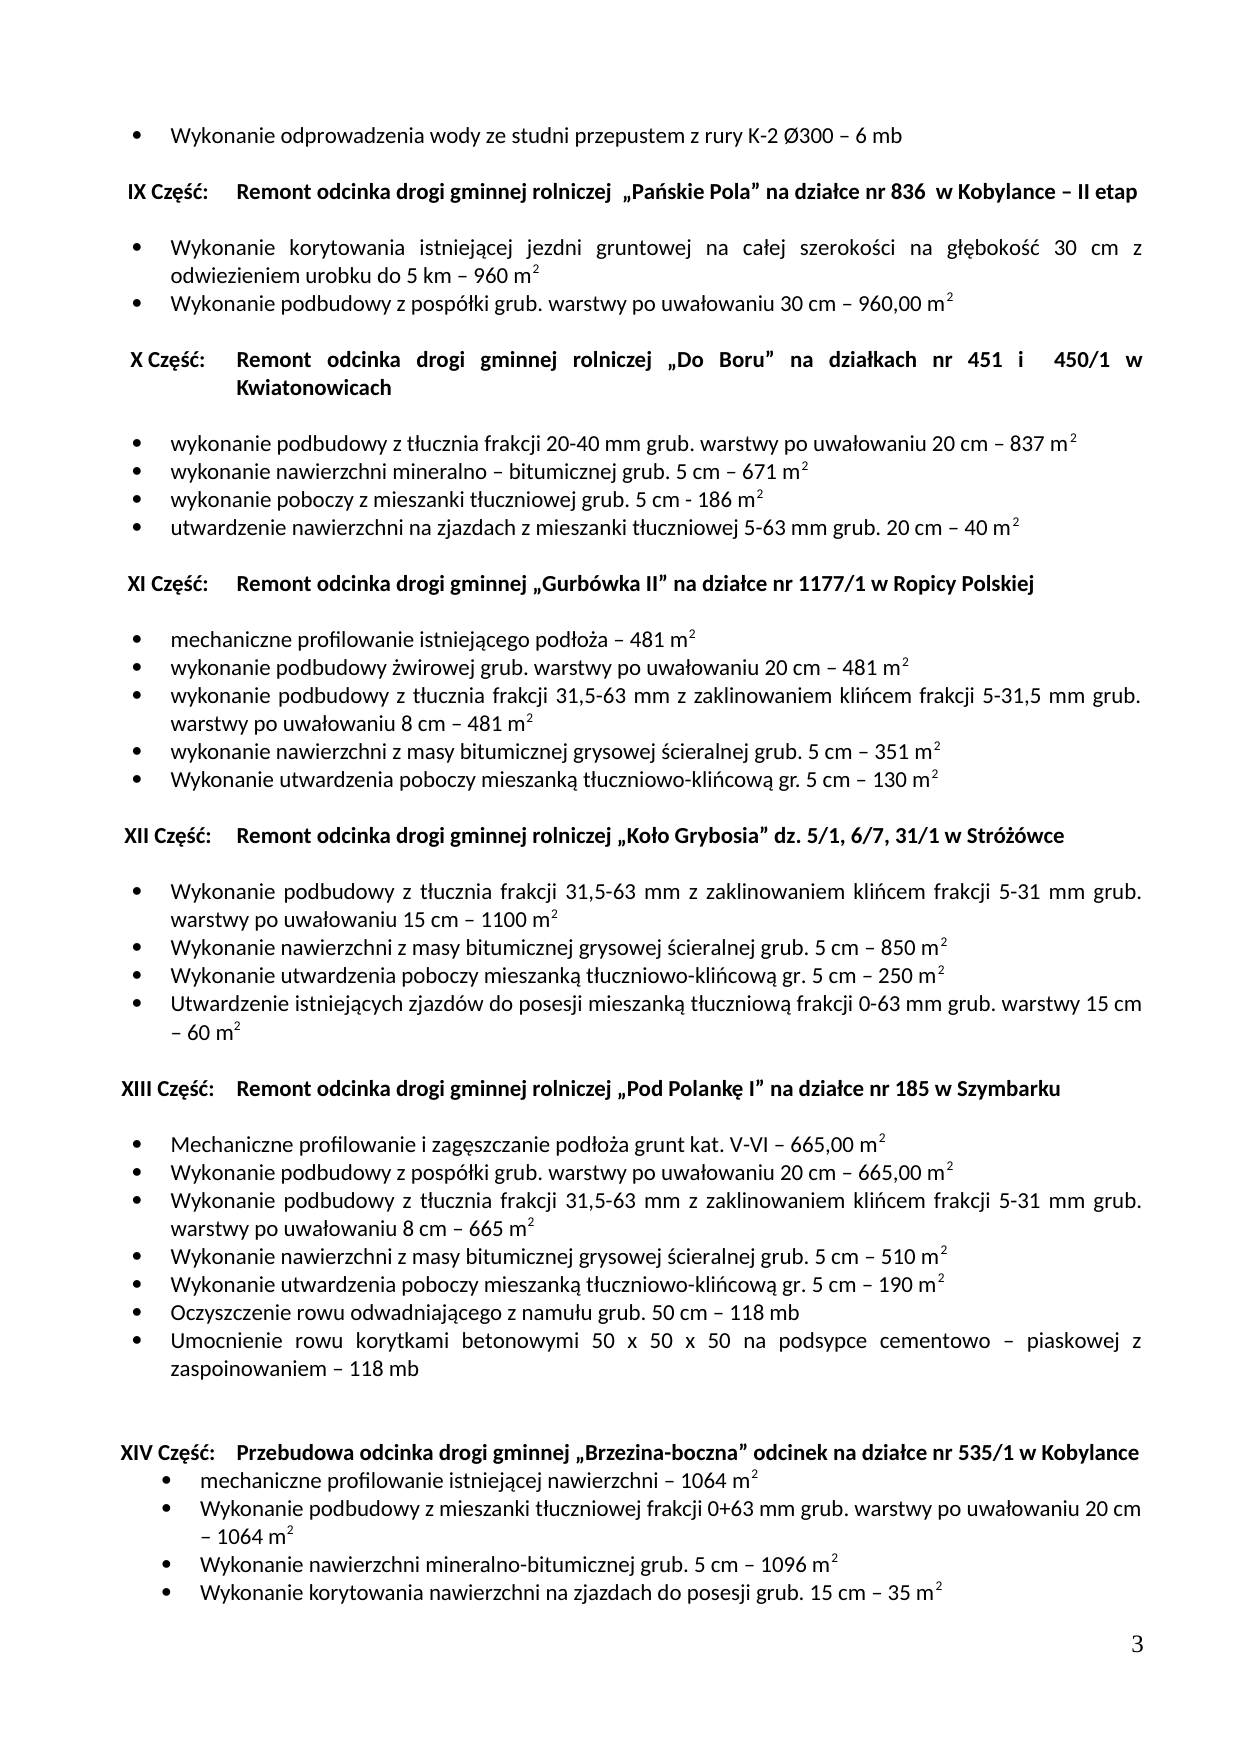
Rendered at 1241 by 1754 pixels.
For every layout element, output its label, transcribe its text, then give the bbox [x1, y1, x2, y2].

list Remont odcinka drogi gminnej rolniczej „Do Boru” na działkach nr 451 i 450/1 w Kwiatonowicach [170, 345, 1144, 401]
list Wykonanie utwardzenia poboczy mieszanką tłuczniowo-klińcową gr. 5 cm – 130 m2 [133, 765, 1144, 793]
list Wykonanie nawierzchni z masy bitumicznej grysowej ścieralnej grub. 5 cm – 510 m2 [133, 1242, 1144, 1270]
list Wykonanie podbudowy z pospółki grub. warstwy po uwałowaniu 20 cm – 665,00 m2 [133, 1158, 1144, 1186]
list Remont odcinka drogi gminnej rolniczej „Pod Polankę I” na działce nr 185 w Szymbarku [170, 1074, 1144, 1102]
list Wykonanie nawierzchni z masy bitumicznej grysowej ścieralnej grub. 5 cm – 850 m2 [133, 933, 1144, 962]
list Umocnienie rowu korytkami betonowymi 50 x 50 x 50 na podsypce cementowo – piaskowej z zaspoinowaniem – 118 mb [133, 1326, 1144, 1382]
list Wykonanie utwardzenia poboczy mieszanką tłuczniowo-klińcową gr. 5 cm – 250 m2 [133, 962, 1144, 989]
list Oczyszczenie rowu odwadniającego z namułu grub. 50 cm – 118 mb [133, 1298, 1144, 1326]
list Remont odcinka drogi gminnej rolniczej „Pańskie Pola” na działce nr 836 w Kobylance – II etap [170, 177, 1144, 205]
list Utwardzenie istniejących zjazdów do posesji mieszanką tłuczniową frakcji 0-63 mm grub. warstwy 15 cm – 60 m2 [133, 989, 1144, 1046]
list Wykonanie podbudowy z tłucznia frakcji 31,5-63 mm z zaklinowaniem klińcem frakcji 5-31 mm grub. warstwy po uwałowaniu 15 cm – 1100 m2 [133, 877, 1144, 933]
list utwardzenie nawierzchni na zjazdach z mieszanki tłuczniowej 5-63 mm grub. 20 cm – 40 m2 [133, 513, 1144, 541]
list Wykonanie nawierzchni mineralno-bitumicznej grub. 5 cm – 1096 m2 [162, 1550, 1144, 1578]
list Mechaniczne profilowanie i zagęszczanie podłoża grunt kat. V-VI – 665,00 m2 [133, 1130, 1144, 1158]
list wykonanie poboczy z mieszanki tłuczniowej grub. 5 cm - 186 m2 [133, 485, 1144, 513]
list Wykonanie podbudowy z tłucznia frakcji 31,5-63 mm z zaklinowaniem klińcem frakcji 5-31 mm grub. warstwy po uwałowaniu 8 cm – 665 m2 [133, 1186, 1144, 1242]
list Wykonanie utwardzenia poboczy mieszanką tłuczniowo-klińcową gr. 5 cm – 190 m2 [133, 1270, 1144, 1298]
list wykonanie nawierzchni z masy bitumicznej grysowej ścieralnej grub. 5 cm – 351 m2 [133, 737, 1144, 765]
list Wykonanie podbudowy z pospółki grub. warstwy po uwałowaniu 30 cm – 960,00 m2 [133, 289, 1144, 317]
list mechaniczne profilowanie istniejącej nawierzchni – 1064 m2 [162, 1466, 1144, 1494]
list Remont odcinka drogi gminnej „Gurbówka II” na działce nr 1177/1 w Ropicy Polskiej [170, 569, 1144, 597]
list mechaniczne profilowanie istniejącego podłoża – 481 m2 [133, 625, 1144, 653]
list Wykonanie podbudowy z mieszanki tłuczniowej frakcji 0+63 mm grub. warstwy po uwałowaniu 20 cm – 1064 m2 [162, 1494, 1144, 1550]
list wykonanie nawierzchni mineralno – bitumicznej grub. 5 cm – 671 m2 [133, 457, 1144, 485]
list Remont odcinka drogi gminnej rolniczej „Koło Grybosia” dz. 5/1, 6/7, 31/1 w Stróżówce [170, 821, 1144, 849]
list wykonanie podbudowy żwirowej grub. warstwy po uwałowaniu 20 cm – 481 m2 [133, 653, 1144, 681]
list Wykonanie korytowania istniejącej jezdni gruntowej na całej szerokości na głębokość 30 cm z odwiezieniem urobku do 5 km – 960 m2 [133, 233, 1144, 289]
list Przebudowa odcinka drogi gminnej „Brzezina-boczna” odcinek na działce nr 535/1 w Kobylance [170, 1438, 1144, 1466]
list wykonanie podbudowy z tłucznia frakcji 31,5-63 mm z zaklinowaniem klińcem frakcji 5-31,5 mm grub. warstwy po uwałowaniu 8 cm – 481 m2 [133, 681, 1144, 737]
list Wykonanie korytowania nawierzchni na zjazdach do posesji grub. 15 cm – 35 m2 [162, 1578, 1144, 1606]
list wykonanie podbudowy z tłucznia frakcji 20-40 mm grub. warstwy po uwałowaniu 20 cm – 837 m2 [133, 429, 1144, 457]
list Wykonanie odprowadzenia wody ze studni przepustem z rury K-2 Ø300 – 6 mb [133, 121, 1144, 149]
